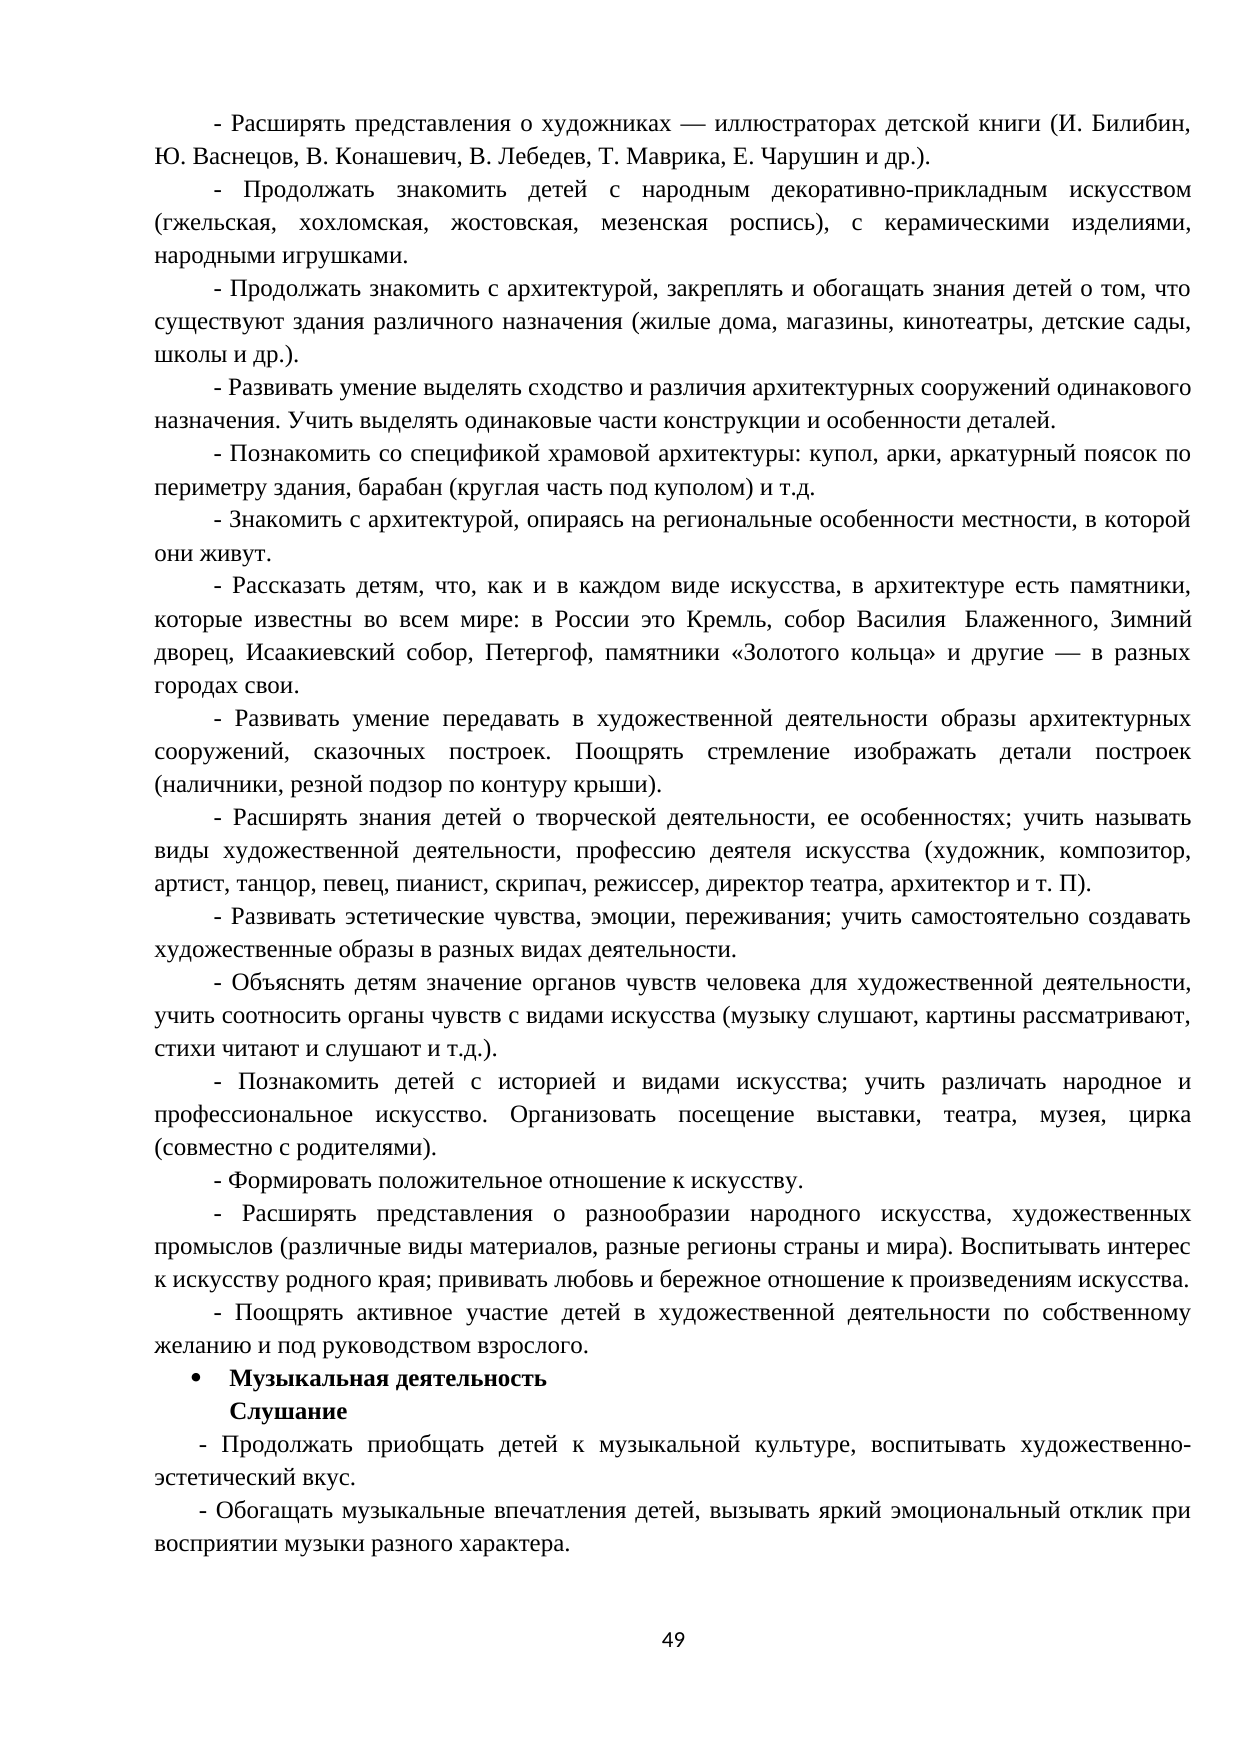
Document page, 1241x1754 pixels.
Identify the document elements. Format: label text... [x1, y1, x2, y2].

text - Расширять знания детей о творческой деятельности, ее особенностях; учить называть виды художественной деятельности, профессию деятеля искусства (художник, композитор, артист, танцор, певец, пианист, скрипач, режиссер, директор театра, архитектор и т. П). [154, 802, 1192, 897]
text - Поощрять активное участие детей в художественной деятельности по собственному желанию и под руководством взрослого. [154, 1297, 1192, 1359]
list Музыкальная деятельность [192, 1363, 1192, 1392]
text - Развивать эстетические чувства, эмоции, переживания; учить самостоятельно создавать художественные образы в разных видах деятельности. [154, 901, 1192, 963]
text - Познакомить детей с историей и видами искусства; учить различать народное и профессиональное искусство. Организовать посещение выставки, театра, музея, цирка (совместно с родителями). [154, 1066, 1192, 1161]
text - Рассказать детям, что, как и в каждом виде искусства, в архитектуре есть памятники, которые известны во всем мире: в России это Кремль, собор Василия Блаженного, Зимний дворец, Исаакиевский собор, Петергоф, памятники «Золотого кольца» и другие — в разных городах свои. [154, 571, 1192, 698]
text - Познакомить со спецификой храмовой архитектуры: купол, арки, аркатурный поясок по периметру здания, барабан (круглая часть под куполом) и т.д. [154, 438, 1192, 500]
text - Продолжать знакомить с архитектурой, закреплять и обогащать знания детей о том, что существуют здания различного назначения (жилые дома, магазины, кинотеатры, детские сады, школы и др.). [154, 273, 1192, 368]
text - Расширять представления о разнообразии народного искусства, художественных промыслов (различные виды материалов, разные регионы страны и мира). Воспитывать интерес к искусству родного края; прививать любовь и бережное отношение к произведениям искусства. [154, 1198, 1192, 1293]
text - Продолжать знакомить детей с народным декоративно-прикладным искусством (гжельская, хохломская, жостовская, мезенская роспись), с керамическими изделиями, народными игрушками. [154, 174, 1192, 269]
text - Обогащать музыкальные впечатления детей, вызывать яркий эмоциональный отклик при восприятии музыки разного характера. [154, 1495, 1192, 1557]
text - Развивать умение выделять сходство и различия архитектурных сооружений одинакового назначения. Учить выделять одинаковые части конструкции и особенности деталей. [154, 372, 1192, 434]
text - Формировать положительное отношение к искусству. [154, 1165, 1192, 1194]
text - Продолжать приобщать детей к музыкальной культуре, воспитывать художественно-эстетический вкус. [154, 1429, 1192, 1491]
text - Знакомить с архитектурой, опираясь на региональные особенности местности, в которой они живут. [154, 504, 1192, 566]
text - Объяснять детям значение органов чувств человека для художественной деятельности, учить соотносить органы чувств с видами искусства (музыку слушают, картины рассматривают, стихи читают и слушают и т.д.). [154, 967, 1192, 1062]
text - Расширять представления о художниках — иллюстраторах детской книги (И. Билибин, Ю. Васнецов, В. Конашевич, В. Лебедев, Т. Маврика, Е. Чарушин и др.). [154, 108, 1192, 170]
text - Развивать умение передавать в художественной деятельности образы архитектурных сооружений, сказочных построек. Поощрять стремление изображать детали построек (наличники, резной подзор по контуру крыши). [154, 703, 1192, 797]
list Слушание [229, 1396, 1192, 1425]
